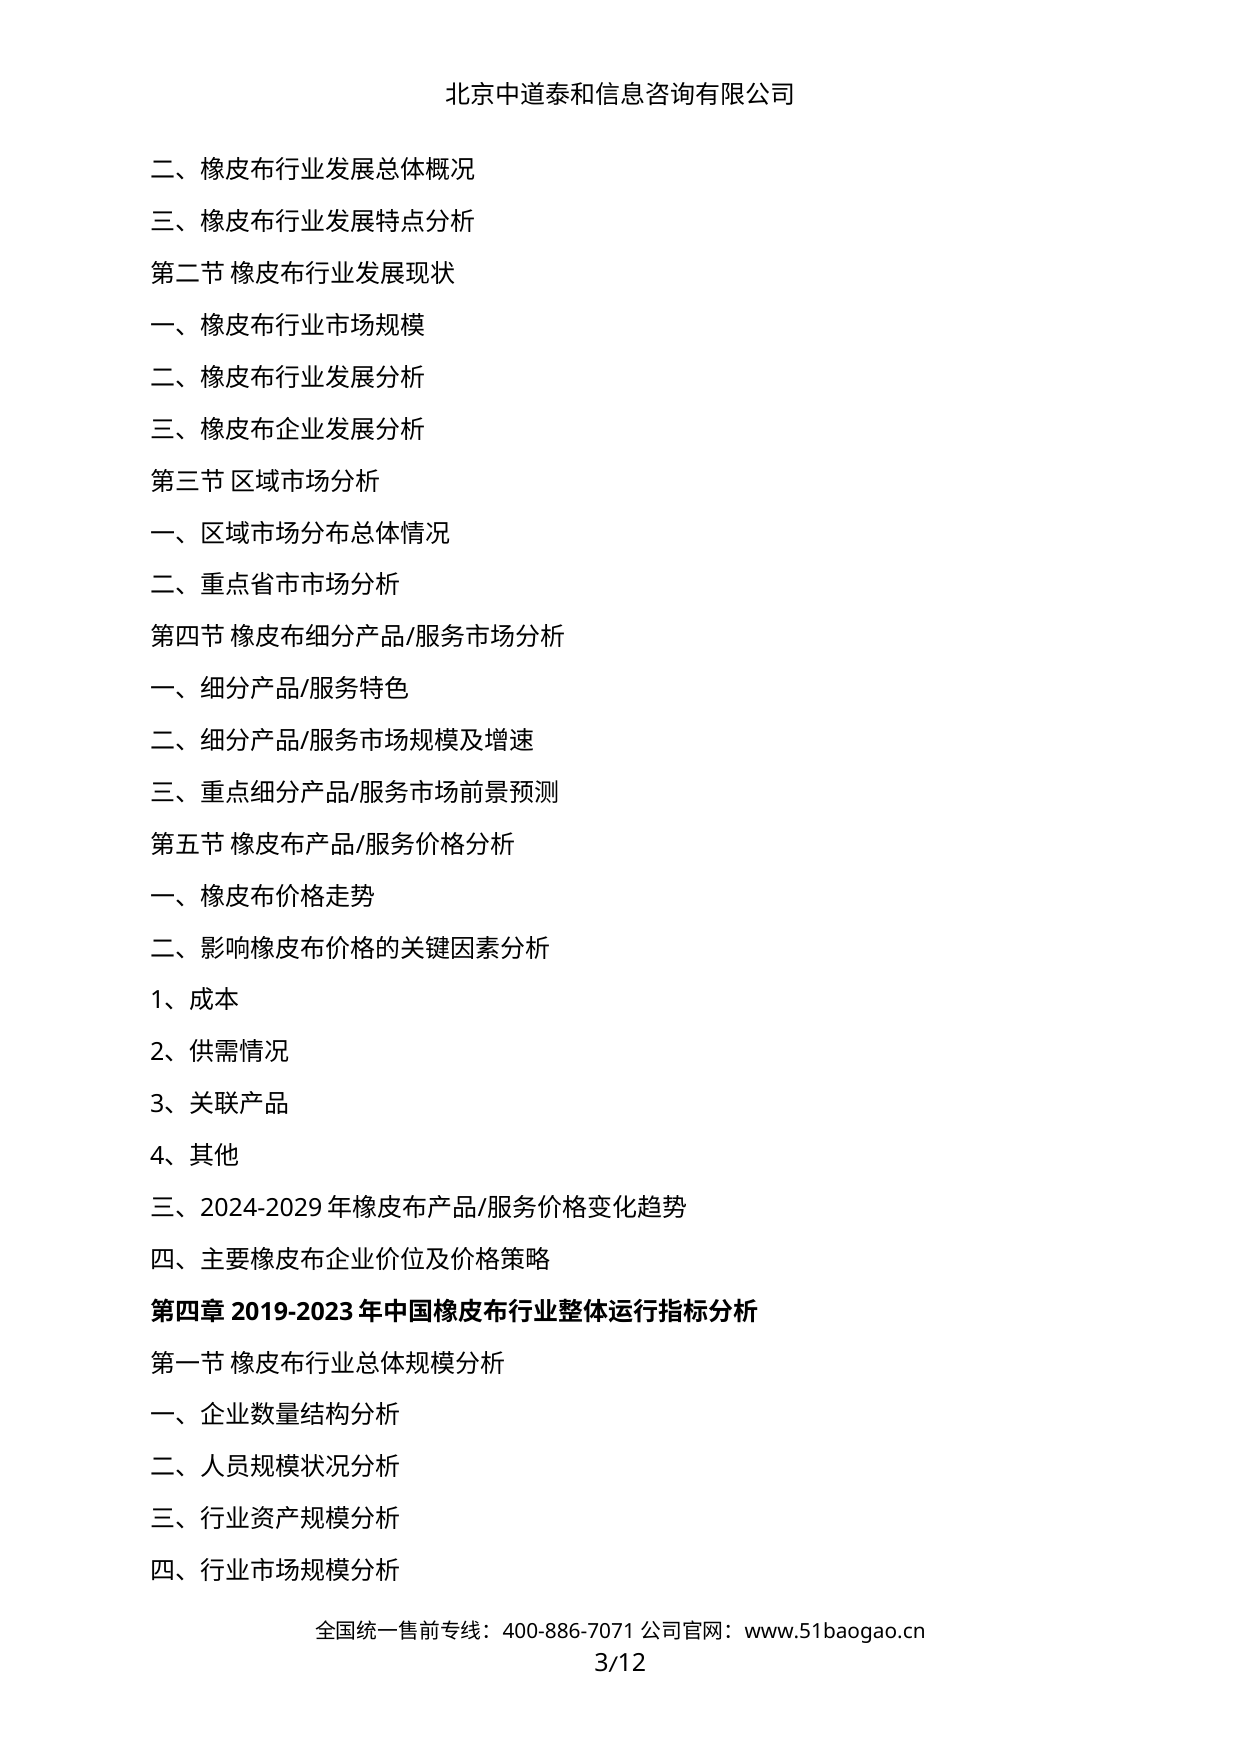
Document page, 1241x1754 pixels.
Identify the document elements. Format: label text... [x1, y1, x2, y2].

text 第四章 2019-2023年中国橡皮布行业整体运行指标分析 [150, 1291, 1090, 1327]
text 第二节 橡皮布行业发展现状 [150, 254, 1090, 290]
text 四、主要橡皮布企业价位及价格策略 [150, 1239, 1090, 1276]
text 二、人员规模状况分析 [150, 1447, 1090, 1483]
text 一、区域市场分布总体情况 [150, 513, 1090, 549]
text 三、橡皮布行业发展特点分析 [150, 202, 1090, 238]
text 二、橡皮布行业发展分析 [150, 357, 1090, 394]
text 4、其他 [150, 1136, 1090, 1172]
text 1、成本 [150, 980, 1090, 1016]
text 二、橡皮布行业发展总体概况 [150, 150, 1090, 186]
text 二、影响橡皮布价格的关键因素分析 [150, 928, 1090, 964]
text 三、行业资产规模分析 [150, 1499, 1090, 1535]
text 三、橡皮布企业发展分析 [150, 409, 1090, 446]
text 一、企业数量结构分析 [150, 1395, 1090, 1431]
text 一、细分产品/服务特色 [150, 669, 1090, 705]
text 三、重点细分产品/服务市场前景预测 [150, 772, 1090, 809]
text 一、橡皮布行业市场规模 [150, 306, 1090, 342]
text 3、关联产品 [150, 1084, 1090, 1120]
text 第三节 区域市场分析 [150, 461, 1090, 497]
text 二、细分产品/服务市场规模及增速 [150, 721, 1090, 757]
text 第四节 橡皮布细分产品/服务市场分析 [150, 617, 1090, 653]
text 2、供需情况 [150, 1032, 1090, 1068]
text 三、2024-2029年橡皮布产品/服务价格变化趋势 [150, 1187, 1090, 1224]
text 第五节 橡皮布产品/服务价格分析 [150, 824, 1090, 861]
text 四、行业市场规模分析 [150, 1551, 1090, 1587]
text 二、重点省市市场分析 [150, 565, 1090, 601]
text 一、橡皮布价格走势 [150, 876, 1090, 912]
text 第一节 橡皮布行业总体规模分析 [150, 1343, 1090, 1379]
